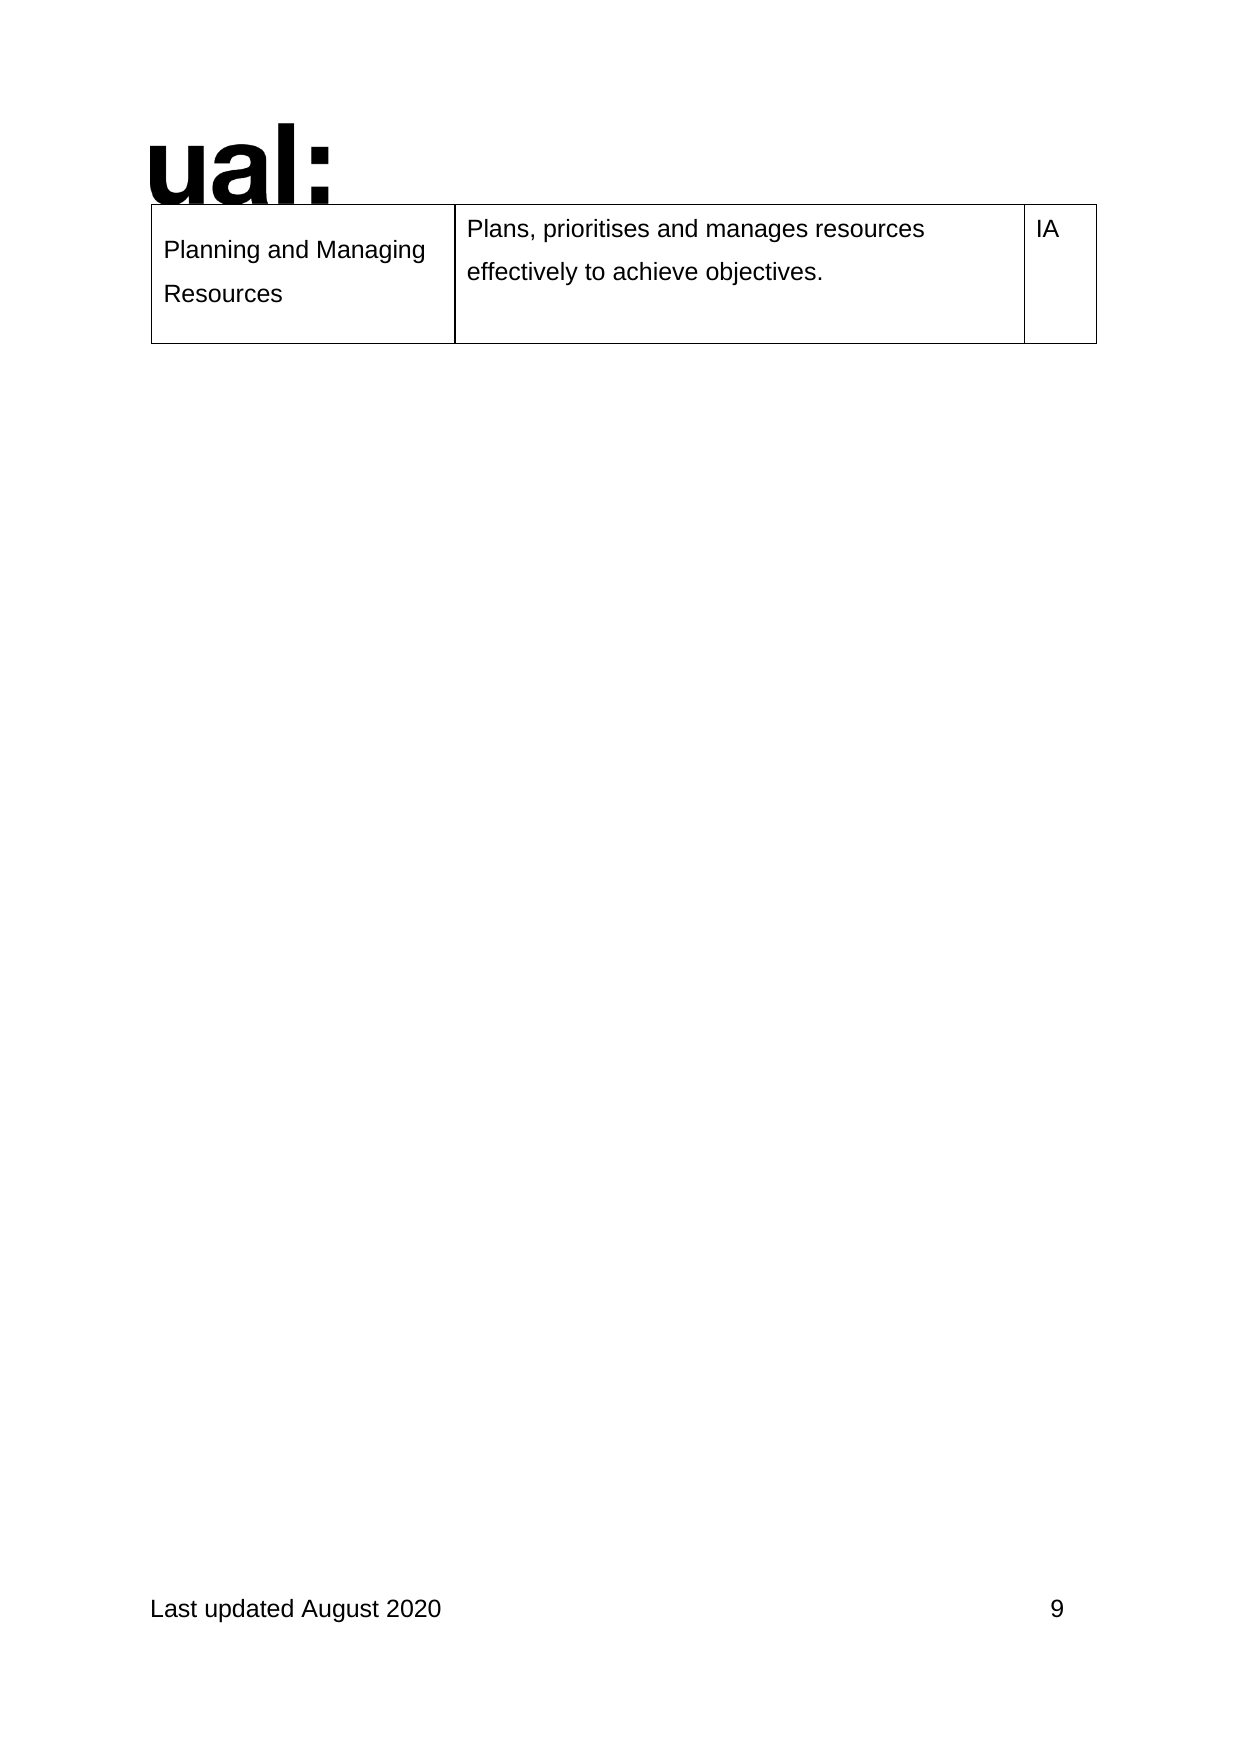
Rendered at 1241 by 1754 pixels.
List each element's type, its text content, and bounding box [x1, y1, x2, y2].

picture [150, 123, 329, 205]
table_cell IA [1025, 205, 1096, 342]
table_cell Planning and Managing Resources [152, 205, 454, 342]
table_cell Plans, prioritises and manages resources effectively to achieve objectives. [456, 205, 1024, 342]
